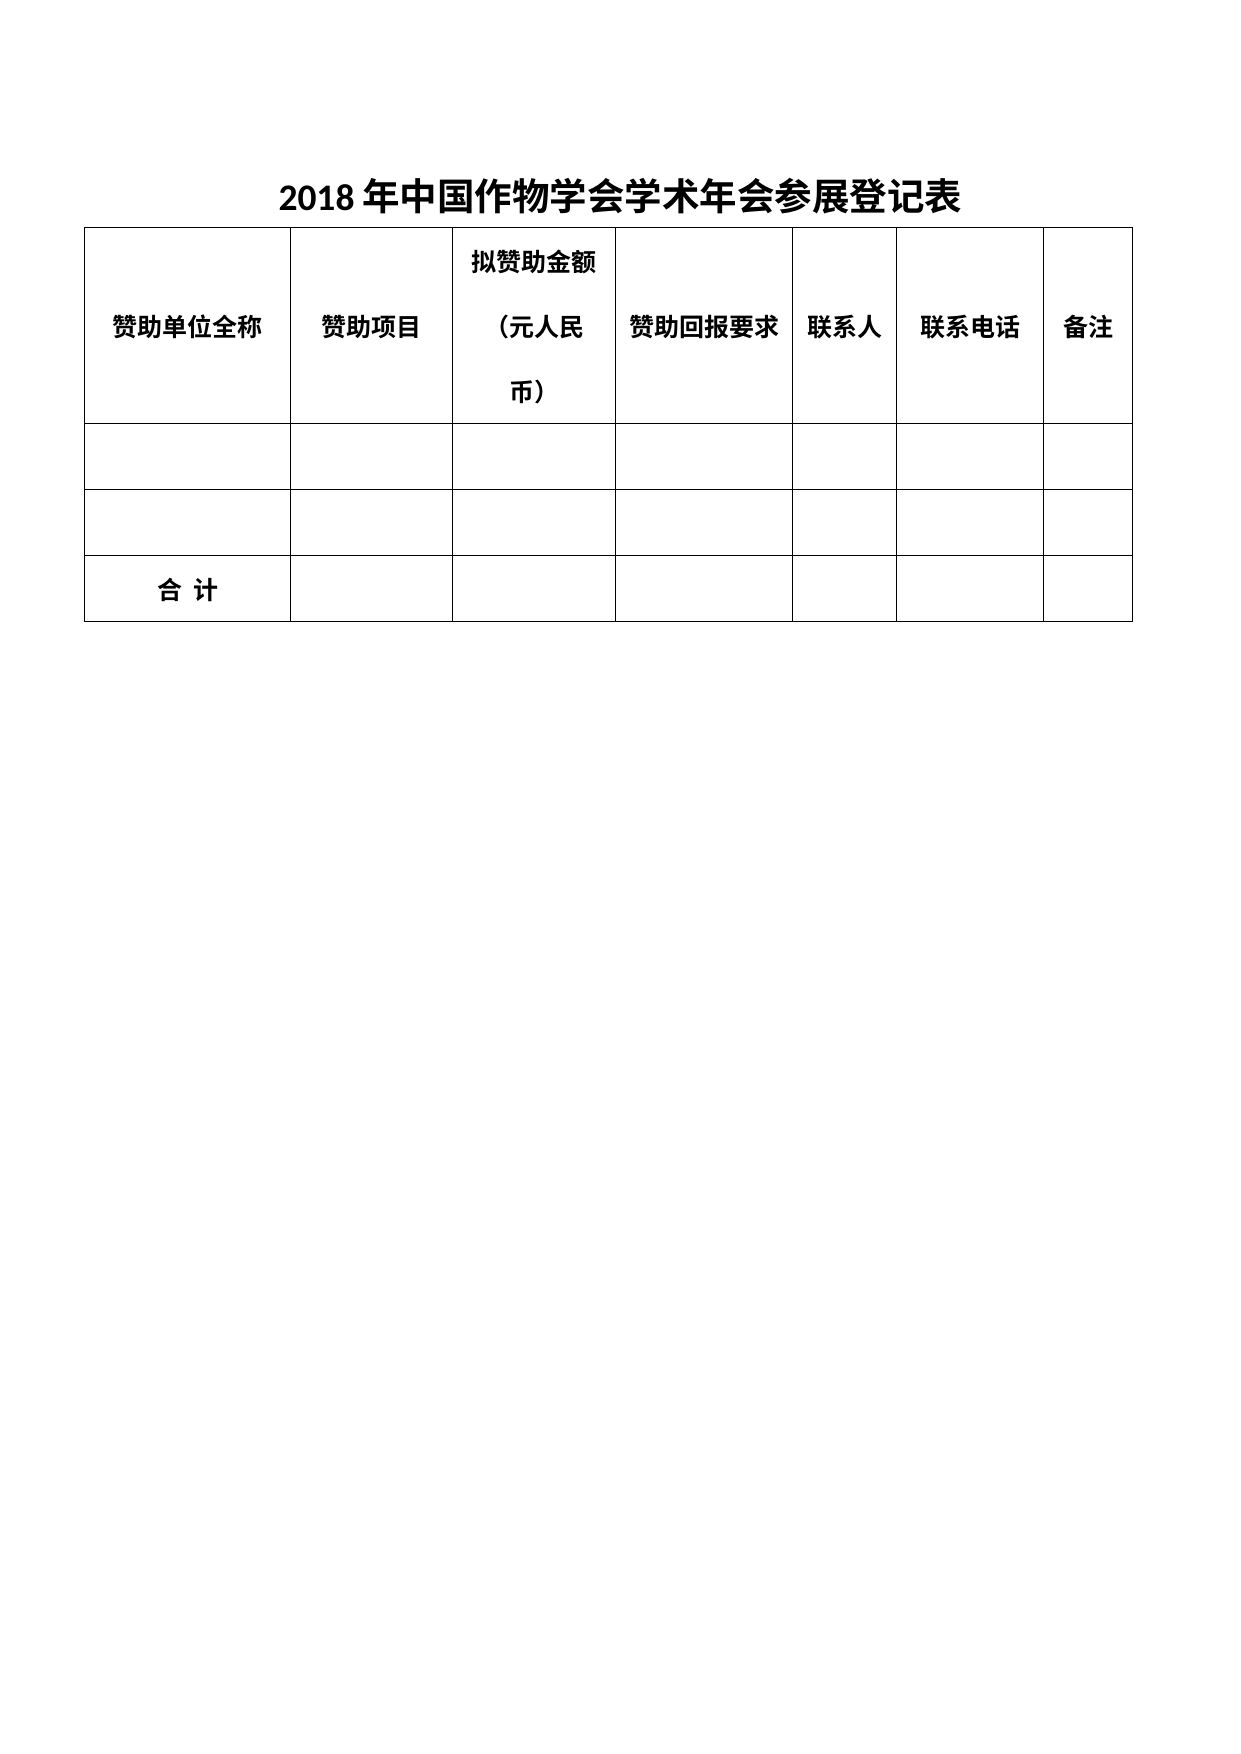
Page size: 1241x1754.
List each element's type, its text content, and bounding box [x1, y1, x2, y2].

table_cell [793, 556, 896, 621]
table_cell [793, 424, 896, 489]
table_header 联系电话 [897, 228, 1043, 423]
table_header 赞助回报要求 [616, 228, 792, 423]
table_cell [1044, 556, 1132, 621]
table_cell [897, 424, 1043, 489]
table_cell [1044, 424, 1132, 489]
table_cell [616, 424, 792, 489]
table_cell [85, 490, 290, 555]
table_cell [897, 490, 1043, 555]
table_cell [85, 424, 290, 489]
table_header 赞助项目 [291, 228, 452, 423]
table_cell [616, 490, 792, 555]
table_header 赞助单位全称 [85, 228, 290, 423]
table_cell [291, 490, 452, 555]
table_cell 合 计 [85, 556, 290, 621]
table_cell [453, 424, 615, 489]
table_header 联系人 [793, 228, 896, 423]
table_cell [291, 424, 452, 489]
text 2018年中国作物学会学术年会参展登记表 [187, 162, 1053, 227]
table_header 拟赞助金额（元人民币） [453, 228, 615, 423]
table_cell [616, 556, 792, 621]
table_cell [793, 490, 896, 555]
table_cell [1044, 490, 1132, 555]
table_cell [291, 556, 452, 621]
table_cell [453, 490, 615, 555]
table_cell [453, 556, 615, 621]
table_header 备注 [1044, 228, 1132, 423]
table_cell [897, 556, 1043, 621]
